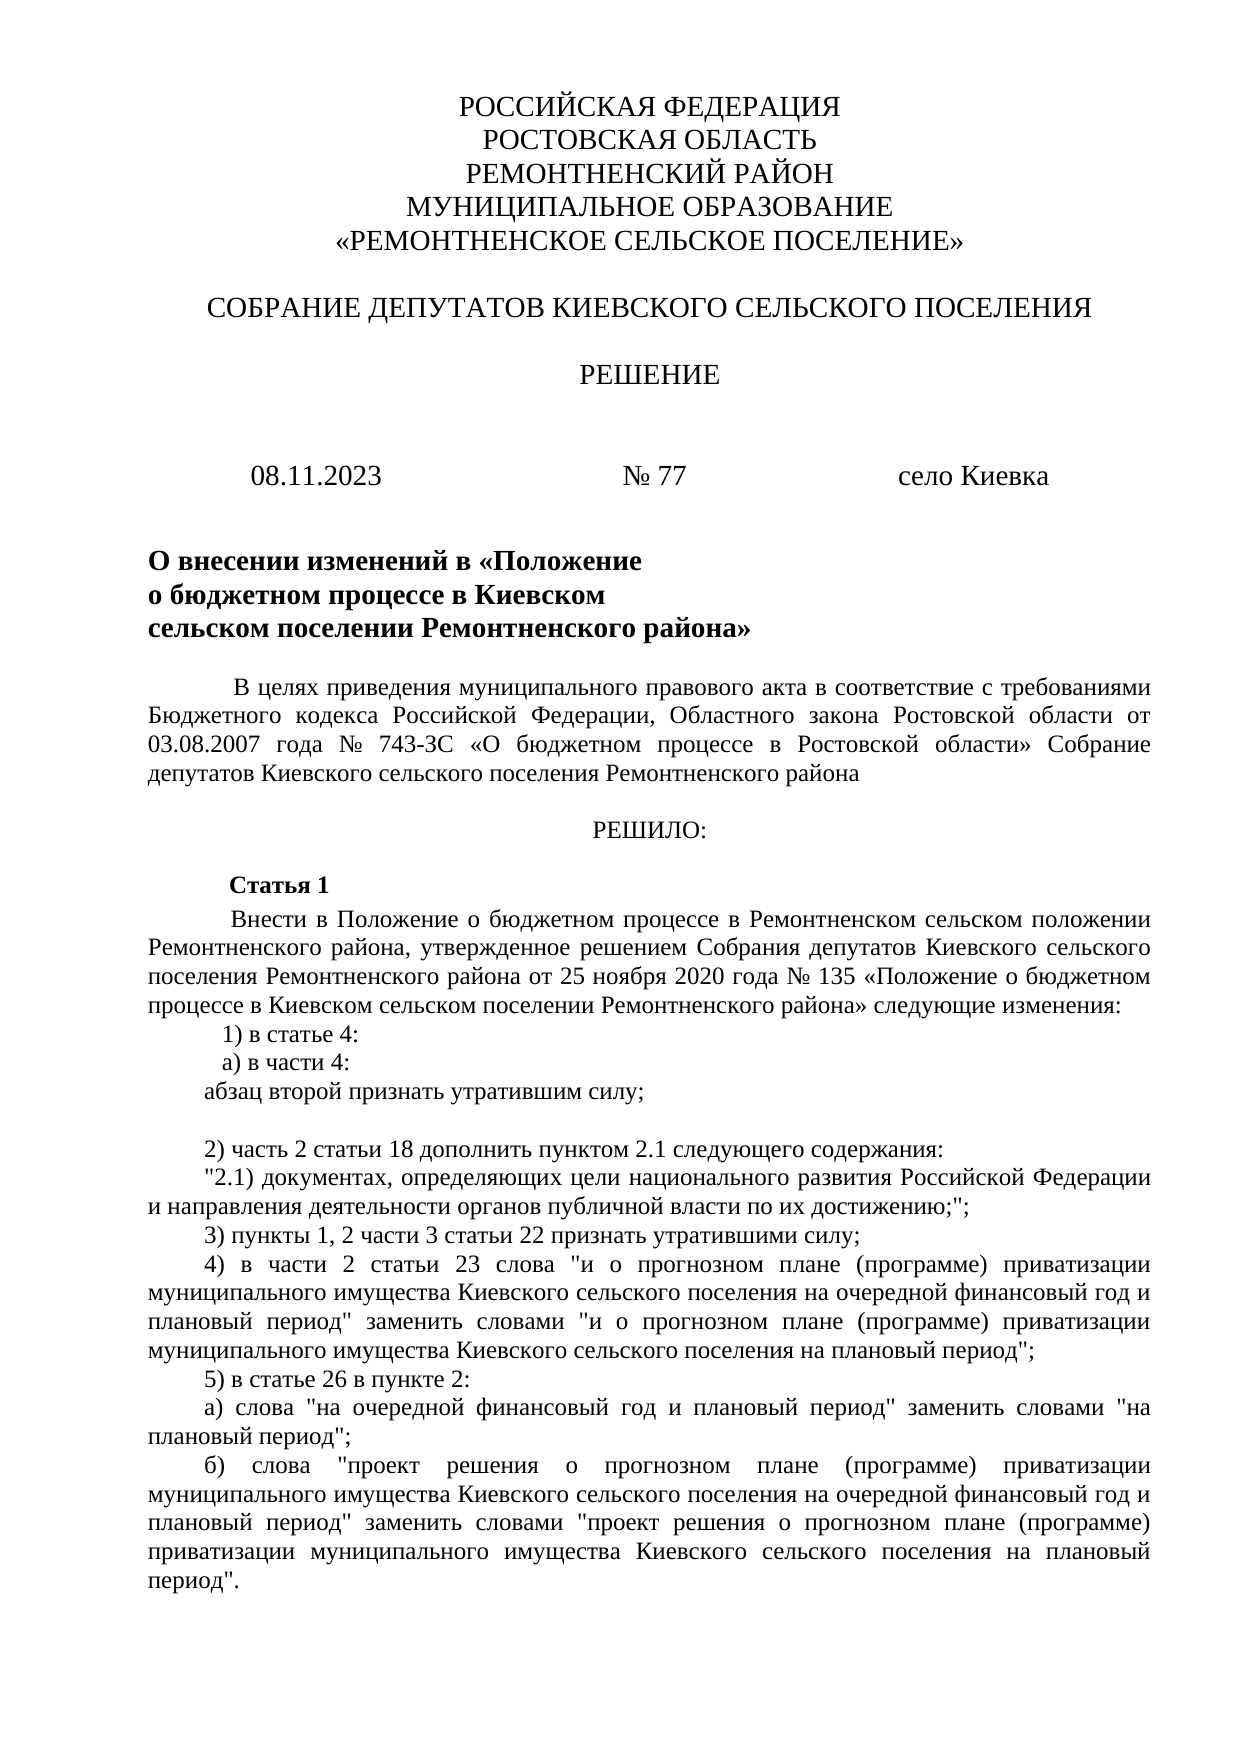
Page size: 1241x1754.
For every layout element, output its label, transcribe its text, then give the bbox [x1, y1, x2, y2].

text 08.11.2023 № 77 село Киевка [148, 458, 1152, 491]
text "2.1) документах, определяющих цели национального развития Российской Федерации и направления деятельности органов публичной власти по их достижению;"; [148, 1162, 1152, 1220]
text РОССИЙСКАЯ ФЕДЕРАЦИЯ [148, 89, 1152, 122]
text РЕШЕНИЕ [148, 357, 1152, 391]
text Статья 1 [148, 873, 1152, 898]
text абзац второй признать утратившим силу; [148, 1076, 1152, 1105]
text б) слова "проект решения о прогнозном плане (программе) приватизации муниципального имущества Киевского сельского поселения на очередной финансовый год и плановый период" заменить словами "проект решения о прогнозном плане (программе) приватизации муниципального имущества Киевского сельского поселения на плановый период". [148, 1450, 1152, 1594]
text 4) в части 2 статьи 23 слова "и о прогнозном плане (программе) приватизации муниципального имущества Киевского сельского поселения на очередной финансовый год и плановый период" заменить словами "и о прогнозном плане (программе) приватизации муниципального имущества Киевского сельского поселения на плановый период"; [148, 1249, 1152, 1364]
text Внести в Положение о бюджетном процессе в Ремонтненском сельском положении Ремонтненского района, утвержденное решением Собрания депутатов Киевского сельского поселения Ремонтненского района от 25 ноября 2020 года № 135 «Положение о бюджетном процессе в Киевском сельском поселении Ремонтненского района» следующие изменения: [148, 904, 1152, 1019]
text СОБРАНИЕ ДЕПУТАТОВ КИЕВСКОГО СЕЛЬСКОГО ПОСЕЛЕНИЯ [148, 290, 1152, 323]
text сельском поселении Ремонтненского района» [148, 610, 1152, 644]
text а) в части 4: [148, 1047, 1152, 1076]
text а) слова "на очередной финансовый год и плановый период" заменить словами "на плановый период"; [148, 1392, 1152, 1450]
text 5) в статье 26 в пункте 2: [148, 1364, 1152, 1392]
text РОСТОВСКАЯ ОБЛАСТЬ [148, 122, 1152, 156]
text «РЕМОНТНЕНСКОЕ СЕЛЬСКОЕ ПОСЕЛЕНИЕ» [148, 223, 1152, 256]
text 1) в статье 4: [148, 1019, 1152, 1047]
text О внесении изменений в «Положение [148, 543, 1152, 577]
text В целях приведения муниципального правового акта в соответствие с требованиями Бюджетного кодекса Российской Федерации, Областного закона Ростовской области от 03.08.2007 года № 743-ЗС «О бюджетном процессе в Ростовской области» Собрание депутатов Киевского сельского поселения Ремонтненского района [148, 672, 1152, 787]
text 3) пункты 1, 2 части 3 статьи 22 признать утратившими силу; [148, 1220, 1152, 1249]
text о бюджетном процессе в Киевском [148, 577, 1152, 610]
text РЕМОНТНЕНСКИЙ РАЙОН [148, 156, 1152, 189]
text 2) часть 2 статьи 18 дополнить пунктом 2.1 следующего содержания: [148, 1134, 1152, 1162]
text РЕШИЛО: [148, 816, 1152, 844]
text МУНИЦИПАЛЬНОЕ ОБРАЗОВАНИЕ [148, 189, 1152, 223]
